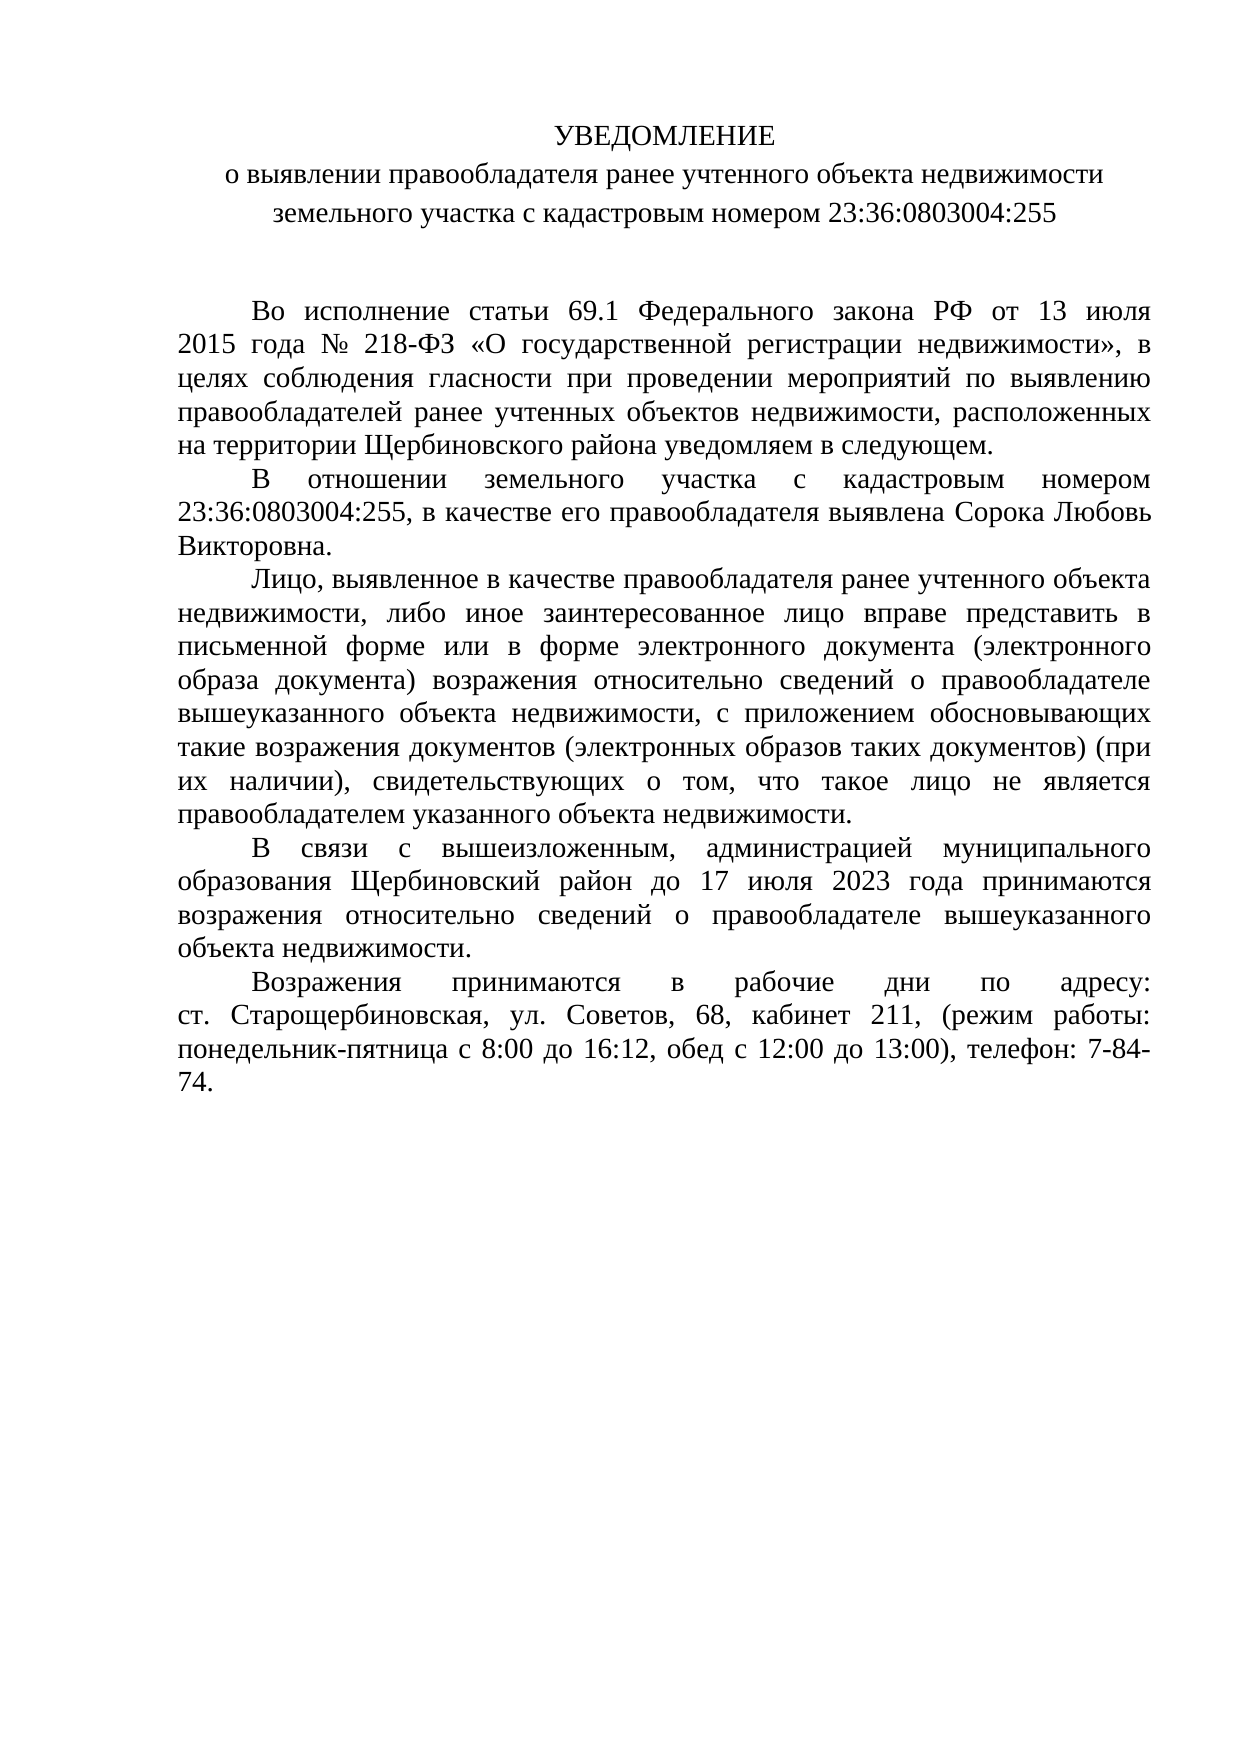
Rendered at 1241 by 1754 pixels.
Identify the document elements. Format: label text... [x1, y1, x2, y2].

text В отношении земельного участка с кадастровым номером 23:36:0803004:255, в качестве его правообладателя выявлена Сорока Любовь Викторовна. [177, 461, 1152, 561]
text земельного участка с кадастровым номером 23:36:0803004:255 [177, 195, 1152, 229]
text В связи с вышеизложенным, администрацией муниципального образования Щербиновский район до 17 июля 2023 года принимаются возражения относительно сведений о правообладателе вышеуказанного объекта недвижимости. [177, 830, 1152, 964]
text о выявлении правообладателя ранее учтенного объекта недвижимости [177, 157, 1152, 190]
text Лицо, выявленное в качестве правообладателя ранее учтенного объекта недвижимости, либо иное заинтересованное лицо вправе представить в письменной форме или в форме электронного документа (электронного образа документа) возражения относительно сведений о правообладателе вышеуказанного объекта недвижимости, с приложением обосновывающих такие возражения документов (электронных образов таких документов) (при их наличии), свидетельствующих о том, что такое лицо не является правообладателем указанного объекта недвижимости. [177, 561, 1152, 830]
text Возражения принимаются в рабочие дни по адресу: ст. Старощербиновская, ул. Советов, 68, кабинет 211, (режим работы: понедельник-пятница с 8:00 до 16:12, обед с 12:00 до 13:00), телефон: 7-84-74. [177, 964, 1152, 1098]
text Во исполнение статьи 69.1 Федерального закона РФ от 13 июля 2015 года № 218-ФЗ «О государственной регистрации недвижимости», в целях соблюдения гласности при проведении мероприятий по выявлению правообладателей ранее учтенных объектов недвижимости, расположенных на территории Щербиновского района уведомляем в следующем. [177, 293, 1152, 461]
text УВЕДОМЛЕНИЕ [177, 118, 1152, 152]
